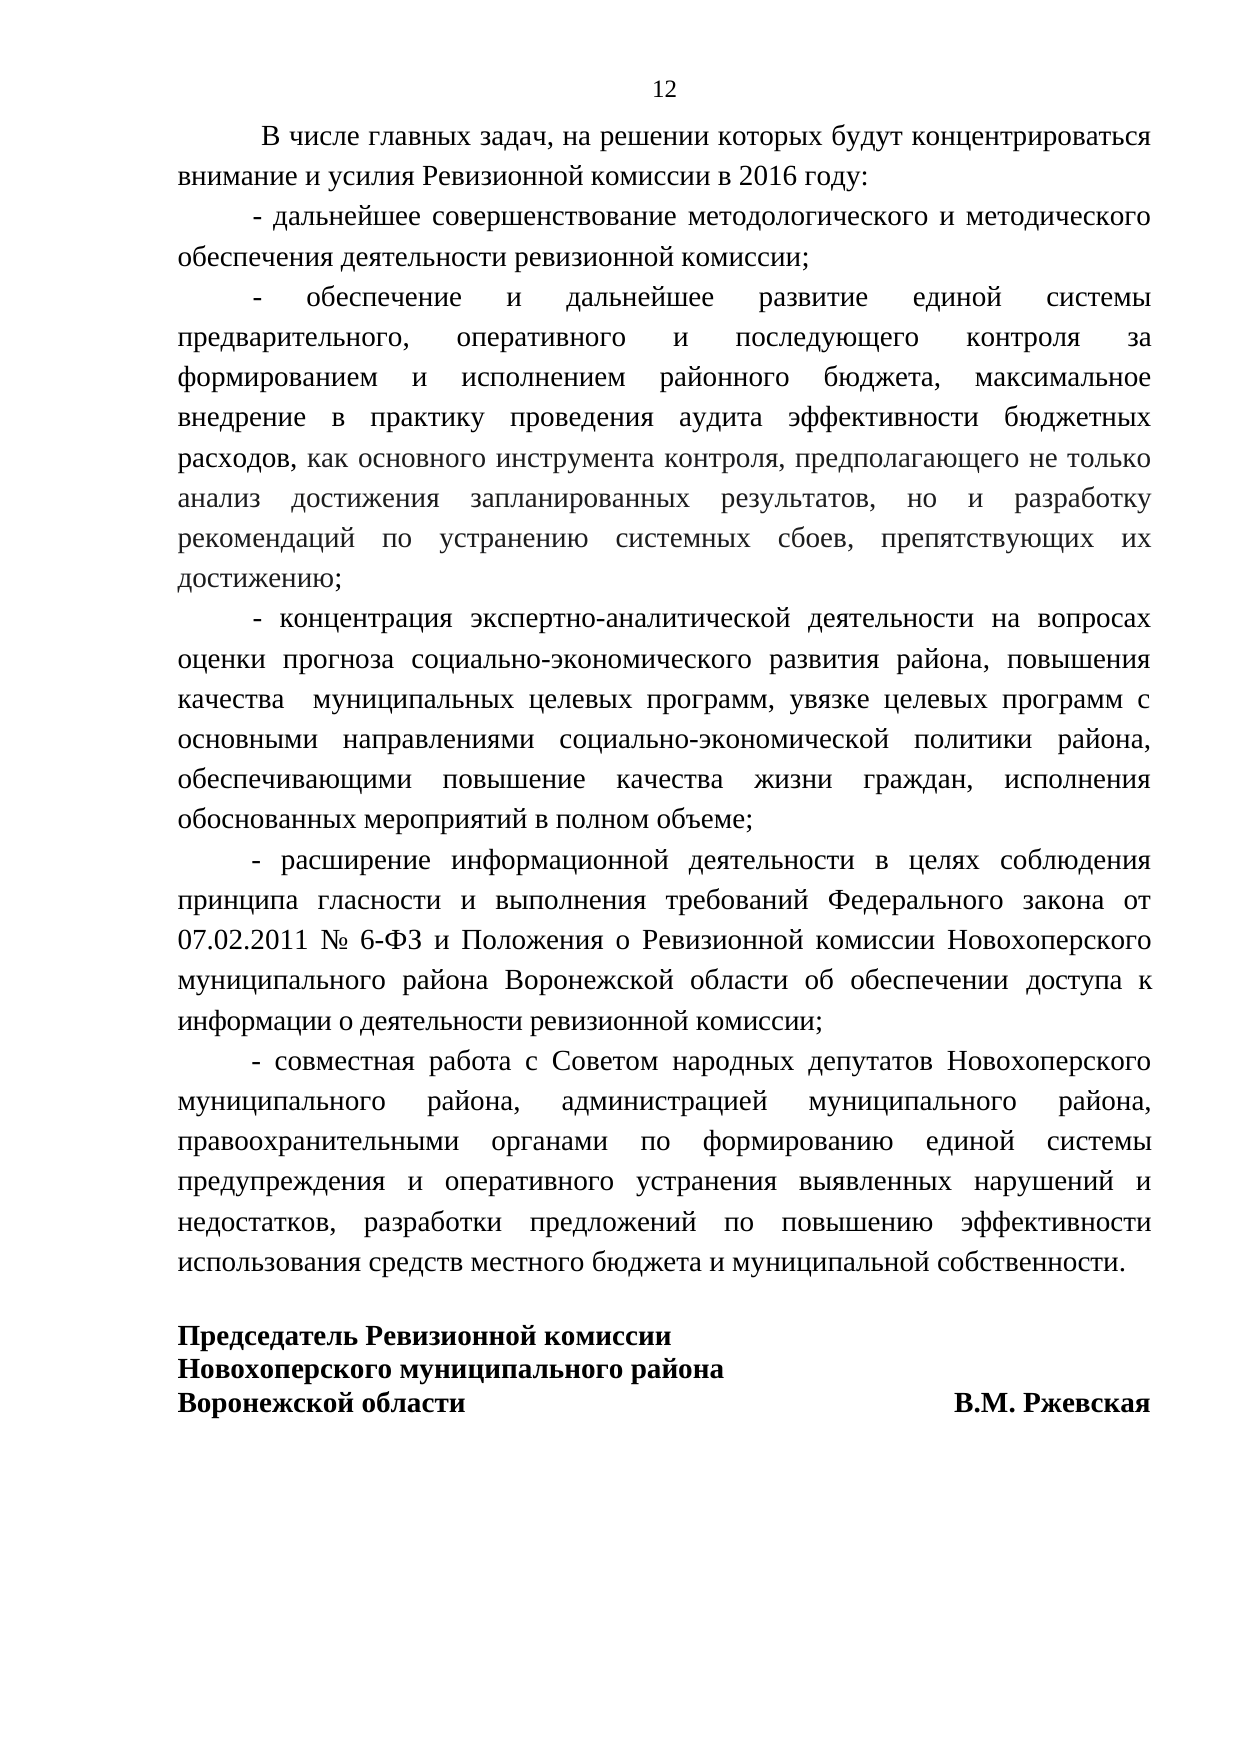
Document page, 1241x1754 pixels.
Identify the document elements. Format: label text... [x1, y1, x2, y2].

text В числе главных задач, на решении которых будут концентрироваться внимание и усилия Ревизионной комиссии в 2016 году: [177, 118, 1152, 192]
text - совместная работа с Советом народных депутатов Новохоперского муниципального района, администрацией муниципального района, правоохранительными органами по формированию единой системы предупреждения и оперативного устранения выявленных нарушений и недостатков, разработки предложений по повышению эффективности использования средств местного бюджета и муниципальной собственности. [177, 1043, 1152, 1277]
text - концентрация экспертно-аналитической деятельности на вопросах оценки прогноза социально-экономического развития района, повышения качества муниципальных целевых программ, увязке целевых программ с основными направлениями социально-экономической политики района, обеспечивающими повышение качества жизни граждан, исполнения обоснованных мероприятий в полном объеме; [177, 601, 1152, 835]
text - расширение информационной деятельности в целях соблюдения принципа гласности и выполнения требований Федерального закона от 07.02.2011 № 6-ФЗ и Положения о Ревизионной комиссии Новохоперского муниципального района Воронежской области об обеспечении доступа к информации о деятельности ревизионной комиссии; [177, 842, 1152, 1036]
text Новохоперского муниципального района [177, 1351, 1152, 1385]
text Воронежской области В.М. Ржевская [177, 1385, 1152, 1418]
text - дальнейшее совершенствование методологического и методического обеспечения деятельности ревизионной комиссии; [177, 198, 1152, 272]
text - обеспечение и дальнейшее развитие единой системы предварительного, оперативного и последующего контроля за формированием и исполнением районного бюджета, максимальное внедрение в практику проведения аудита эффективности бюджетных расходов, как основного инструмента контроля, предполагающего не только анализ достижения запланированных результатов, но и разработку рекомендаций по устранению системных сбоев, препятствующих их достижению; [177, 279, 1152, 594]
text Председатель Ревизионной комиссии [177, 1318, 1152, 1351]
